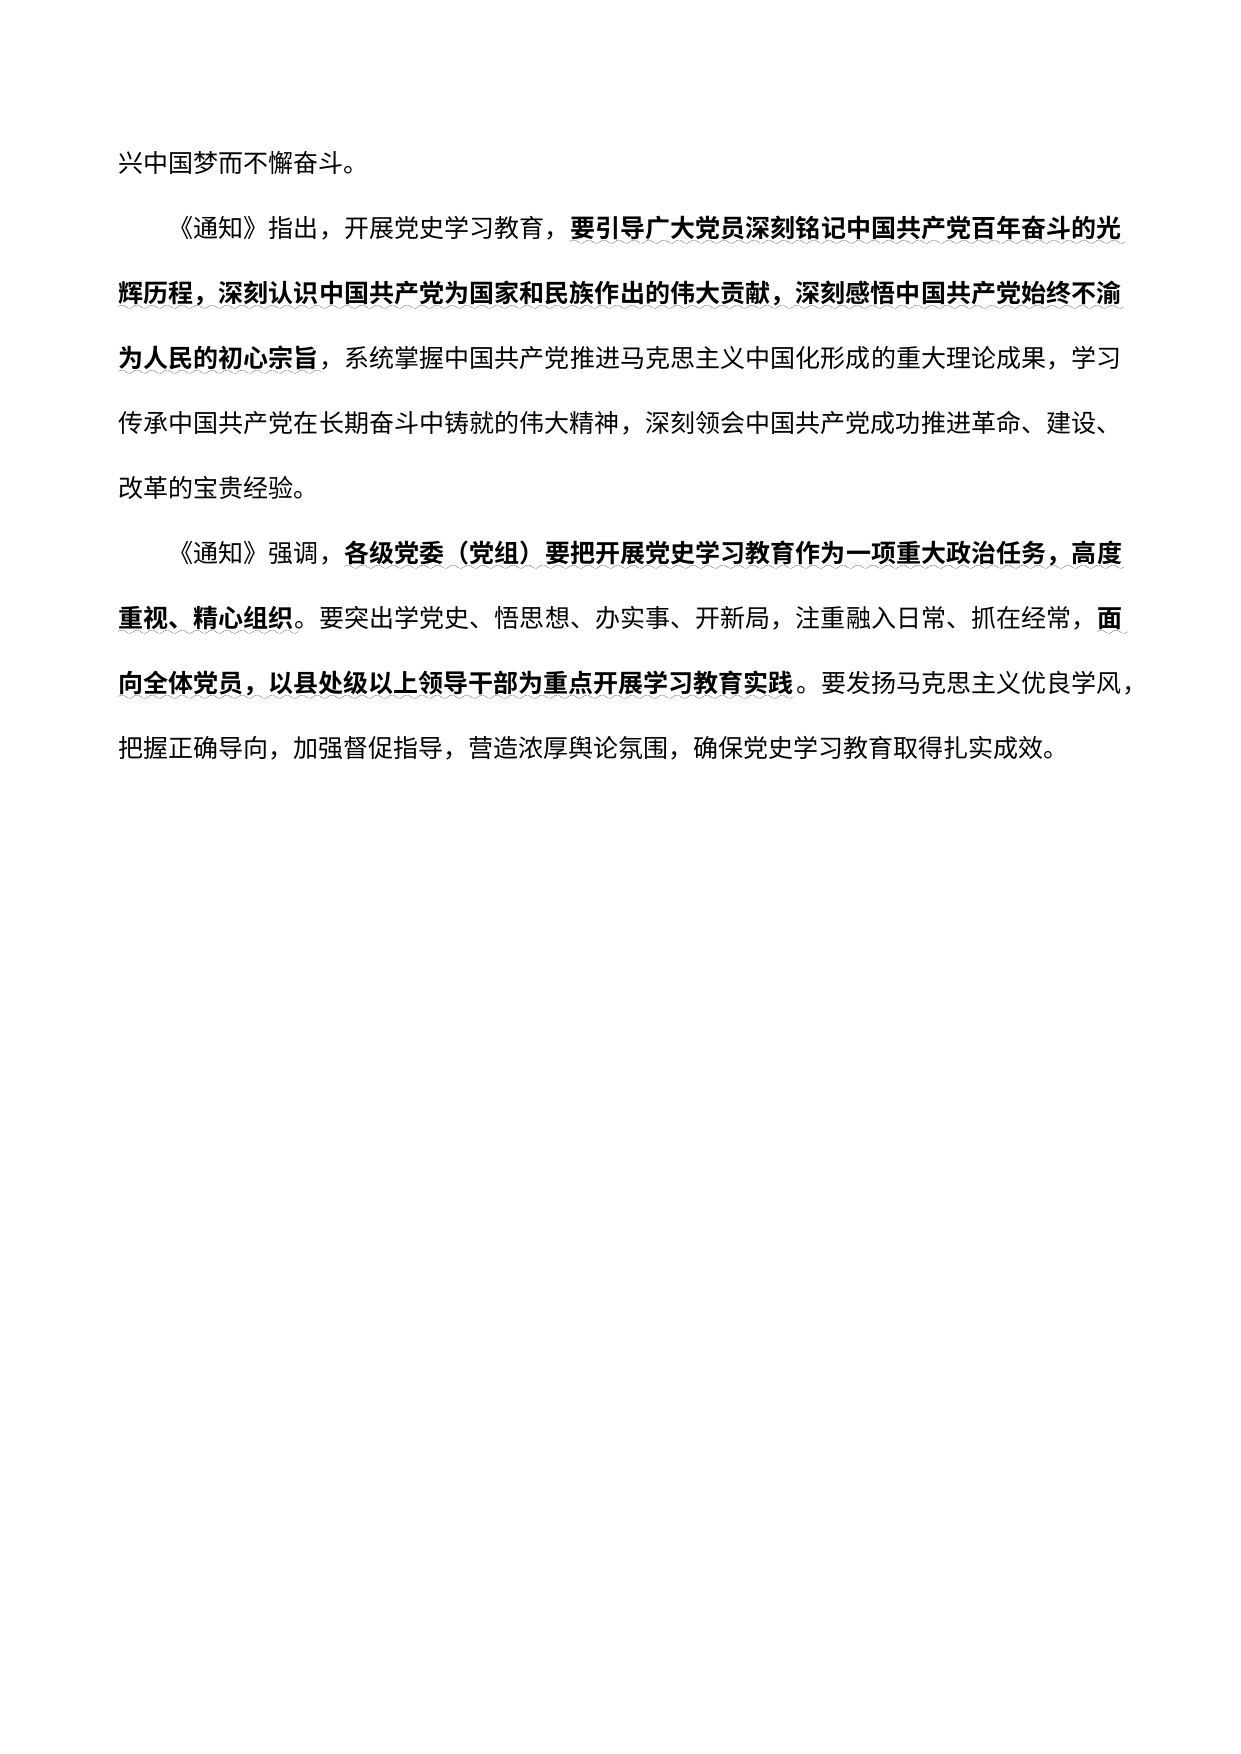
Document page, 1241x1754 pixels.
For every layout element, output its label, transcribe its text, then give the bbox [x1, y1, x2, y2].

text 《通知》指出，开展党史学习教育，要引导广大党员深刻铭记中国共产党百年奋斗的光辉历程，深刻认识中国共产党为国家和民族作出的伟大贡献，深刻感悟中国共产党始终不渝为人民的初心宗旨，系统掌握中国共产党推进马克思主义中国化形成的重大理论成果，学习传承中国共产党在长期奋斗中铸就的伟大精神，深刻领会中国共产党成功推进革命、建设、改革的宝贵经验。 [118, 194, 1122, 308]
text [118, 129, 1122, 194]
text 《通知》强调，各级党委（党组）要把开展党史学习教育作为一项重大政治任务，高度重视、精心组织。要突出学党史、悟思想、办实事、开新局，注重融入日常、抓在经常，面向全体党员，以县处级以上领导干部为重点开展学习教育实践。要发扬马克思主义优良学风，把握正确导向，加强督促指导，营造浓厚舆论氛围，确保党史学习教育取得扎实成效。 [118, 519, 1122, 779]
text 《通知》指出，开展党史学习教育，要引导广大党员深刻铭记中国共产党百年奋斗的光辉历程，深刻认识中国共产党为国家和民族作出的伟大贡献，深刻感悟中国共产党始终不渝为人民的初心宗旨，系统掌握中国共产党推进马克思主义中国化形成的重大理论成果，学习传承中国共产党在长期奋斗中铸就的伟大精神，深刻领会中国共产党成功推进革命、建设、改革的宝贵经验。 [118, 306, 1122, 519]
